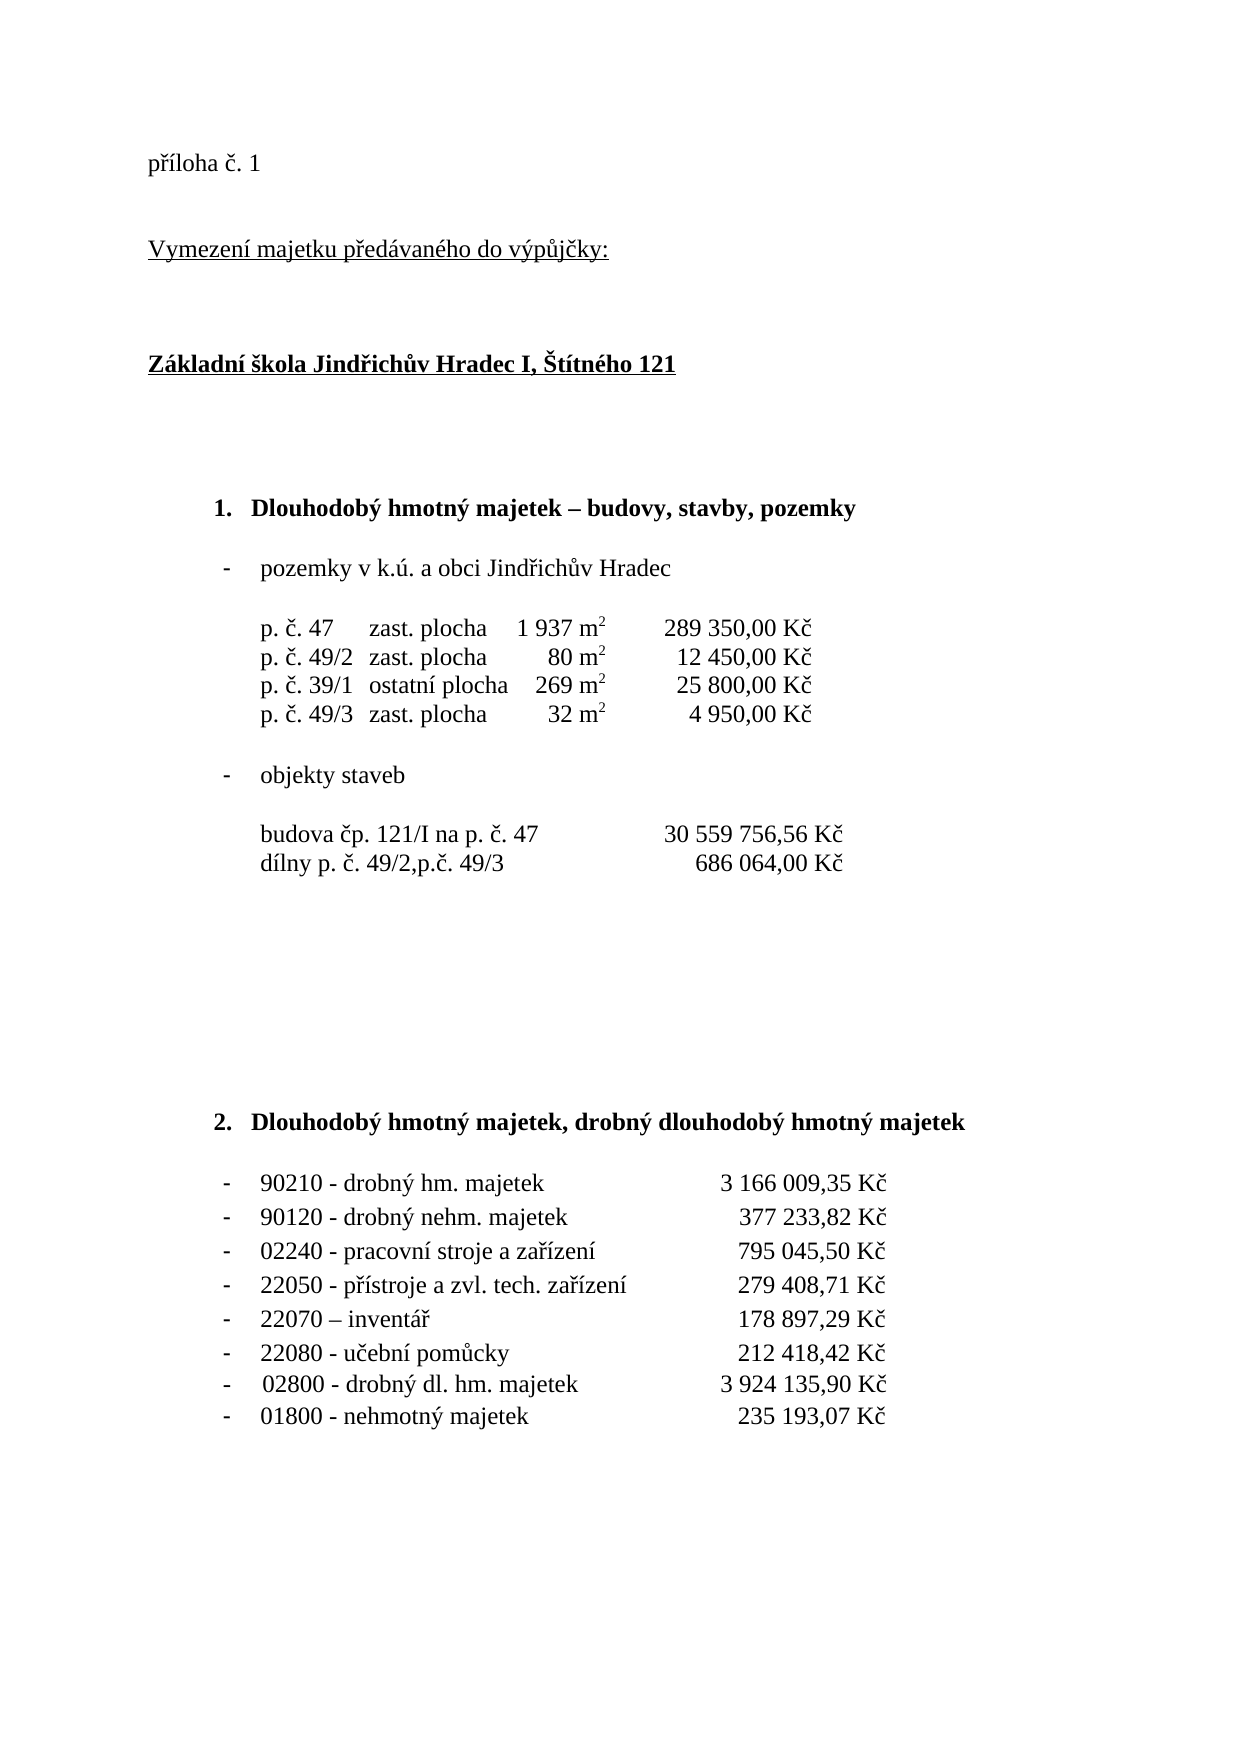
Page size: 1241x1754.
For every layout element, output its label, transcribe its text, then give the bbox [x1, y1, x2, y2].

text p. č. 39/1 ostatní plocha 269 m2 25 800,00 Kč [223, 670, 1093, 699]
list 90210 - drobný hm. majetek 3 166 009,35 Kč [223, 1164, 1093, 1198]
text p. č. 49/3 zast. plocha 32 m2 4 950,00 Kč [223, 699, 1093, 728]
list 22070 – inventář 178 897,29 Kč [223, 1301, 1093, 1335]
list 22050 - přístroje a zvl. tech. zařízení 279 408,71 Kč [223, 1267, 1093, 1301]
list 01800 - nehmotný majetek 235 193,07 Kč [223, 1398, 1093, 1432]
list 02240 - pracovní stroje a zařízení 795 045,50 Kč [223, 1233, 1093, 1267]
text budova čp. 121/I na p. č. 47 30 559 756,56 Kč [223, 819, 1093, 848]
text dílny p. č. 49/2,p.č. 49/3 686 064,00 Kč [223, 848, 1093, 877]
text Základní škola Jindřichův Hradec I, Štítného 121 [148, 349, 1093, 378]
text Vymezení majetku předávaného do výpůjčky: [148, 234, 1093, 263]
list 90120 - drobný nehm. majetek 377 233,82 Kč [223, 1198, 1093, 1233]
text p. č. 47 zast. plocha 1 937 m2 289 350,00 Kč [223, 613, 1093, 642]
list pozemky v k.ú. a obci Jindřichův Hradec [223, 550, 1093, 584]
text - 02800 - drobný dl. hm. majetek 3 924 135,90 Kč [223, 1369, 1093, 1398]
list Dlouhodobý hmotný majetek – budovy, stavby, pozemky [213, 493, 1093, 521]
list Dlouhodobý hmotný majetek, drobný dlouhodobý hmotný majetek [213, 1107, 1093, 1136]
list 22080 - učební pomůcky 212 418,42 Kč [223, 1335, 1093, 1369]
list objekty staveb [223, 757, 1093, 791]
text příloha č. 1 [148, 148, 1093, 176]
text p. č. 49/2 zast. plocha 80 m2 12 450,00 Kč [223, 642, 1093, 670]
